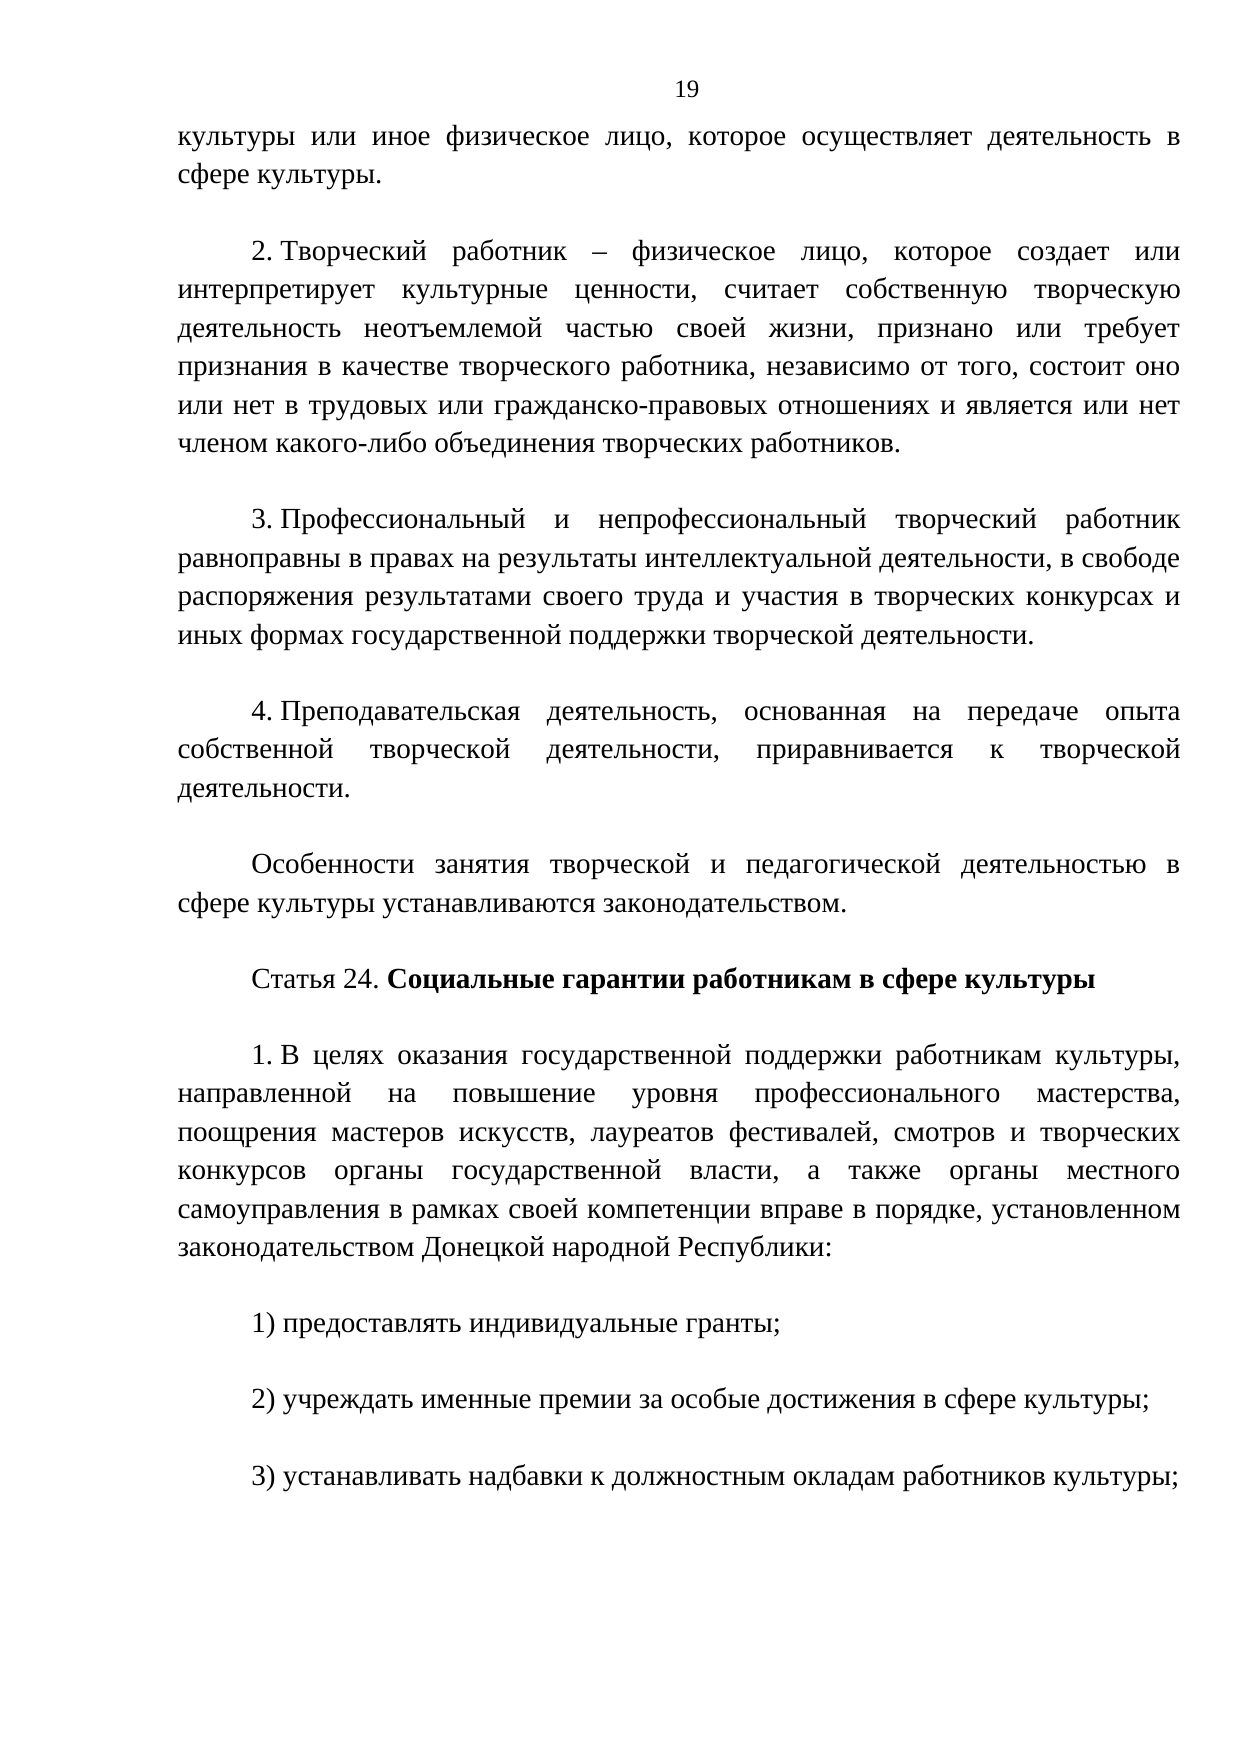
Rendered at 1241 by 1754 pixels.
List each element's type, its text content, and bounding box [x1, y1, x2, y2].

text Особенности занятия творческой и педагогической деятельностью в сфере культуры устанавливаются законодательством. [177, 846, 1181, 918]
text 4. Преподавательская деятельность, основанная на передаче опыта собственной творческой деятельности, приравнивается к творческой деятельности. [177, 693, 1181, 804]
text 2. Творческий работник – физическое лицо, которое создает или интерпретирует культурные ценности, считает собственную творческую деятельность неотъемлемой частью своей жизни, признано или требует признания в качестве творческого работника, независимо от того, состоит оно или нет в трудовых или гражданско-правовых отношениях и является или нет членом какого-либо объединения творческих работников. [177, 233, 1181, 459]
list устанавливать надбавки к должностным окладам работников культуры; [177, 1458, 1181, 1491]
list учреждать именные премии за особые достижения в сфере культуры; [177, 1382, 1181, 1415]
text 1. В целях оказания государственной поддержки работникам культуры, направленной на повышение уровня профессионального мастерства, поощрения мастеров искусств, лауреатов фестивалей, смотров и творческих конкурсов органы государственной власти, а также органы местного самоуправления в рамках своей компетенции вправе в порядке, установленном законодательством Донецкой народной Республики: [177, 1037, 1181, 1263]
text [177, 118, 1181, 190]
list предоставлять индивидуальные гранты; [177, 1306, 1181, 1339]
text Статья 24. Социальные гарантии работникам в сфере культуры [177, 961, 1181, 994]
text 3. Профессиональный и непрофессиональный творческий работник равноправны в правах на результаты интеллектуальной деятельности, в свободе распоряжения результатами своего труда и участия в творческих конкурсах и иных формах государственной поддержки творческой деятельности. [177, 501, 1181, 651]
